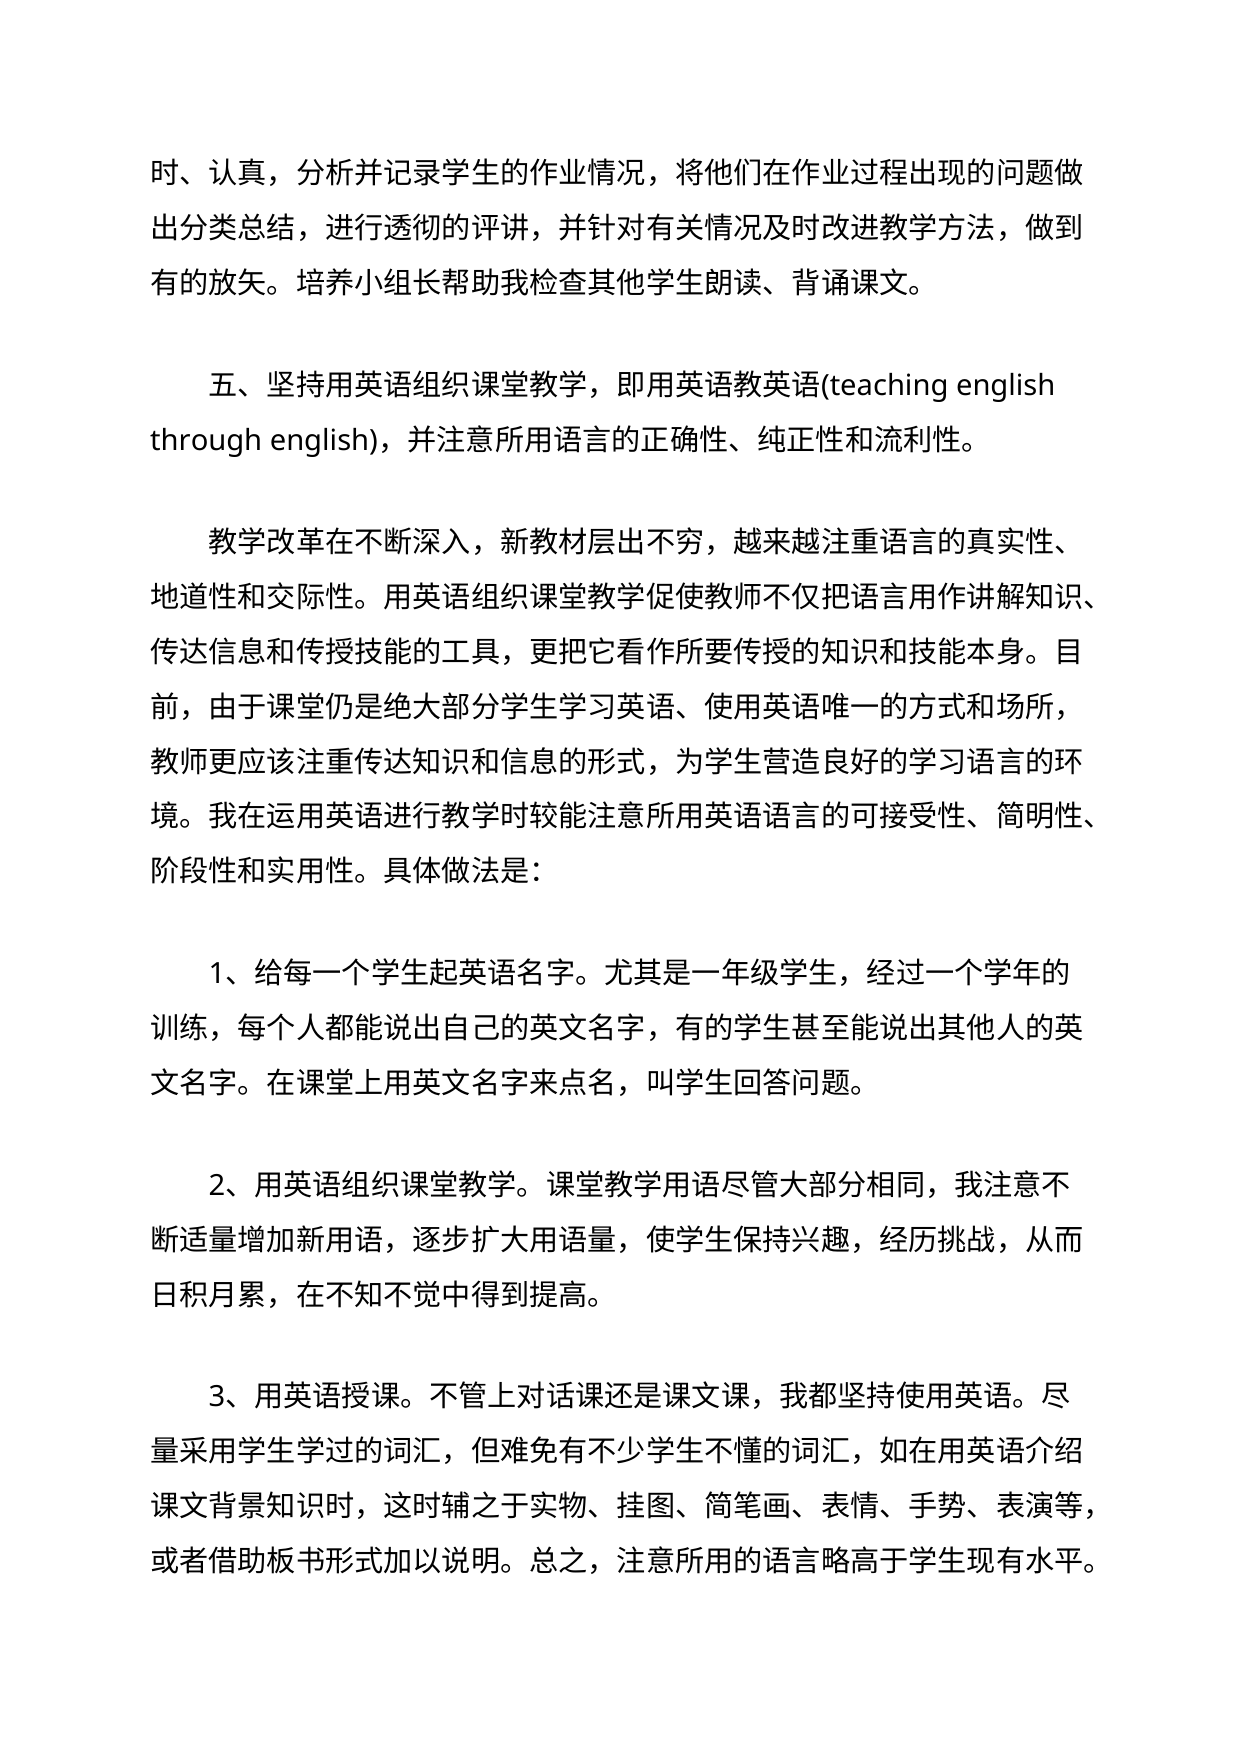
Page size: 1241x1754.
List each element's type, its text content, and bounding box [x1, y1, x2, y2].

text 五、坚持用英语组织课堂教学，即用英语教英语(teaching english through english)，并注意所用语言的正确性、纯正性和流利性。 [150, 362, 1090, 459]
text 2、用英语组织课堂教学。课堂教学用语尽管大部分相同，我注意不断适量增加新用语，逐步扩大用语量，使学生保持兴趣，经历挑战，从而日积月累，在不知不觉中得到提高。 [150, 1161, 1090, 1313]
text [150, 150, 1090, 302]
text 1、给每一个学生起英语名字。尤其是一年级学生，经过一个学年的训练，每个人都能说出自己的英文名字，有的学生甚至能说出其他人的英文名字。在课堂上用英文名字来点名，叫学生回答问题。 [150, 950, 1090, 1102]
text 教学改革在不断深入，新教材层出不穷，越来越注重语言的真实性、地道性和交际性。用英语组织课堂教学促使教师不仅把语言用作讲解知识、传达信息和传授技能的工具，更把它看作所要传授的知识和技能本身。目前，由于课堂仍是绝大部分学生学习英语、使用英语唯一的方式和场所，教师更应该注重传达知识和信息的形式，为学生营造良好的学习语言的环境。我在运用英语进行教学时较能注意所用英语语言的可接受性、简明性、阶段性和实用性。具体做法是： [150, 518, 1090, 890]
text 3、用英语授课。不管上对话课还是课文课，我都坚持使用英语。尽量采用学生学过的词汇，但难免有不少学生不懂的词汇，如在用英语介绍课文背景知识时，这时辅之于实物、挂图、简笔画、表情、手势、表演等，或者借助板书形式加以说明。总之，注意所用的语言略高于学生现有水平。 [150, 1373, 1090, 1580]
